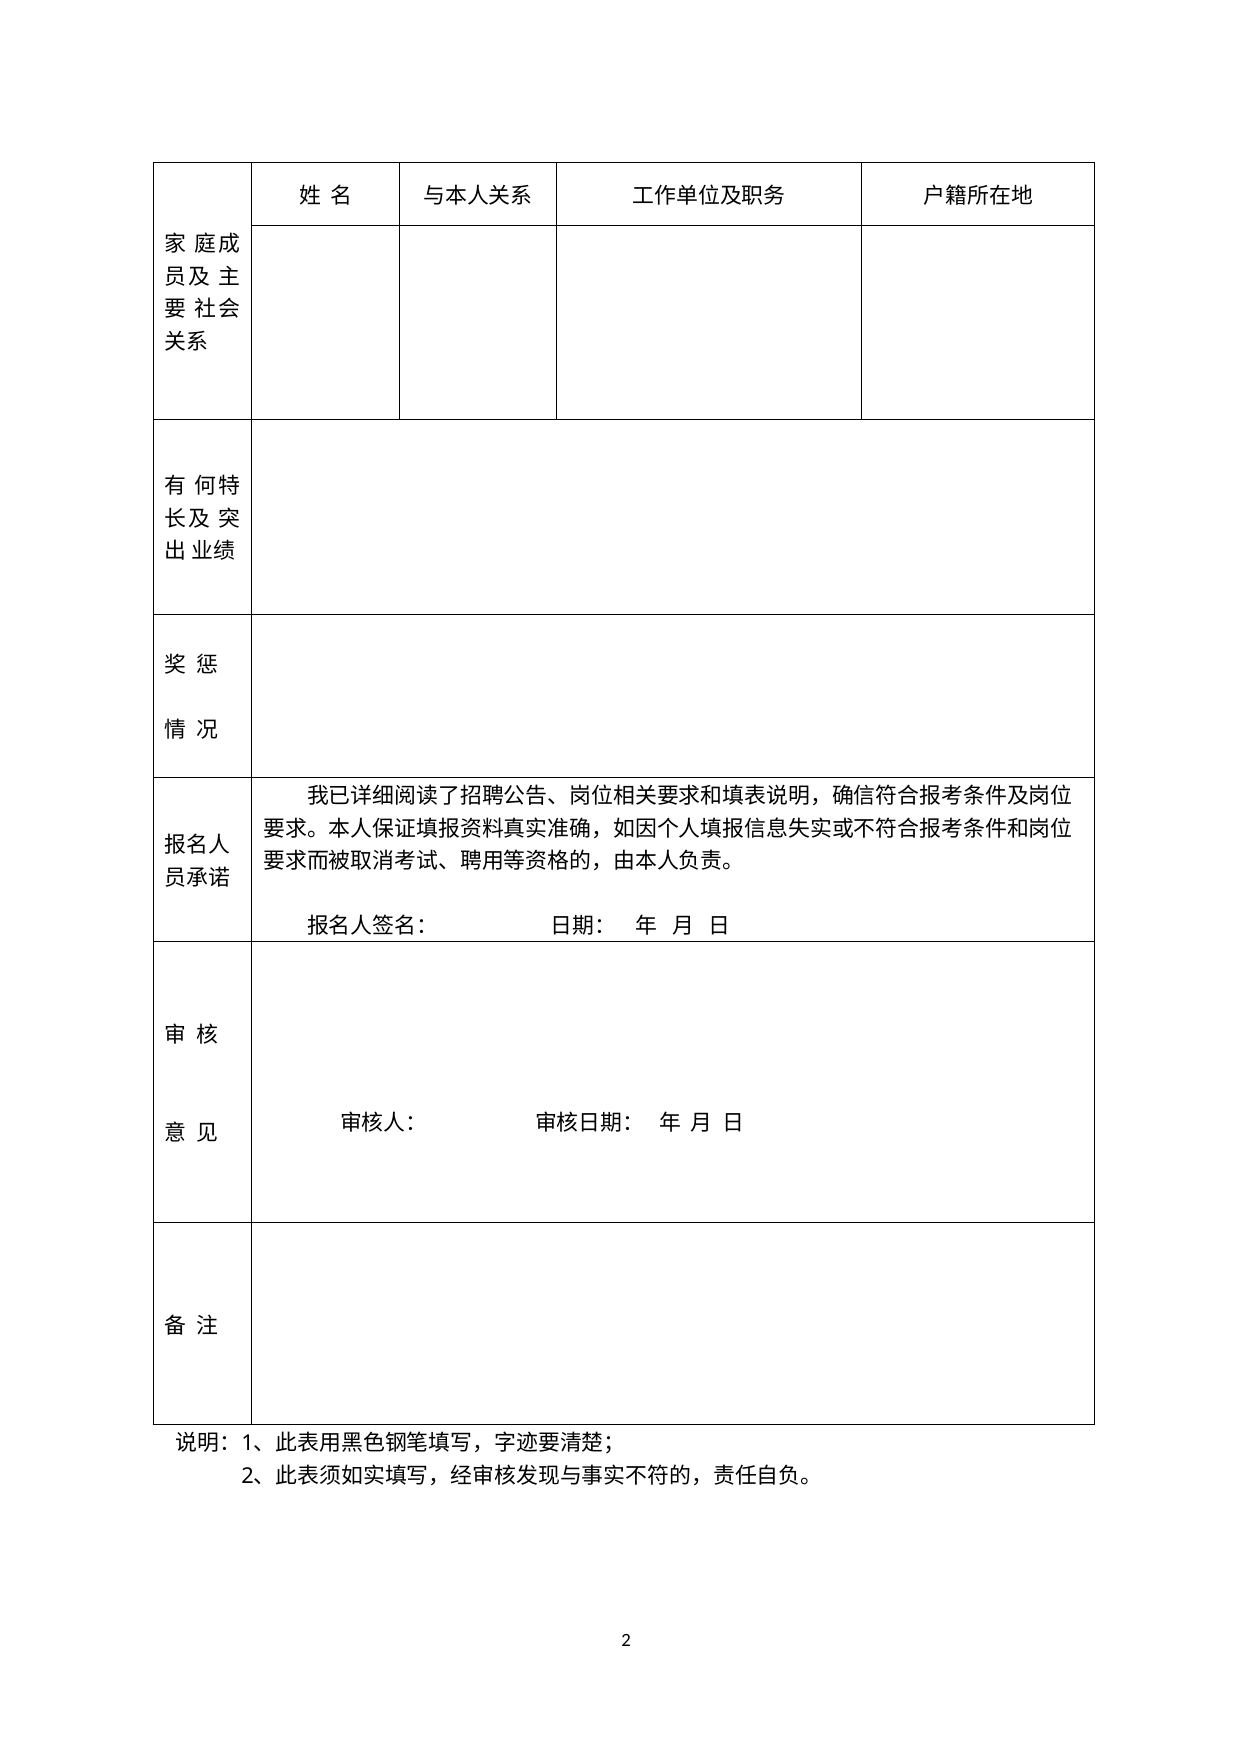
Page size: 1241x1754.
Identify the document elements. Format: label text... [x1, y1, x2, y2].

table_header 姓 名 [252, 163, 399, 224]
table_cell [252, 420, 1094, 613]
table_header 户籍所在地 [862, 163, 1094, 224]
table_cell [252, 615, 1094, 777]
table_cell [400, 226, 556, 419]
table_cell 备 注 [154, 1223, 251, 1424]
table_cell 我已详细阅读了招聘公告、岗位相关要求和填表说明，确信符合报考条件及岗位要求。本人保证填报资料真实准确，如因个人填报信息失实或不符合报考条件和岗位要求而被取消考试、聘用等资格的，由本人负责。 报名人签名： 日期： 年 月 日 [252, 778, 1094, 941]
table_cell 报名人员承诺 [154, 778, 251, 941]
table_cell [557, 226, 861, 419]
table_cell [252, 226, 399, 419]
table_header 家 庭成 员及 主要 社会 关系 [154, 163, 251, 419]
table_cell 审核人： 审核日期： 年 月 日 [252, 942, 1094, 1222]
text 2、此表须如实填写，经审核发现与事实不符的，责任自负。 [175, 1457, 1077, 1490]
table_cell 有 何特 长及 突出 业绩 [154, 420, 251, 613]
table_header 工作单位及职务 [557, 163, 861, 224]
table_cell [862, 226, 1094, 419]
table_cell [252, 1223, 1094, 1424]
table_header 与本人关系 [400, 163, 556, 224]
table_cell 奖 惩 情 况 [154, 615, 251, 777]
table_cell 审 核 意 见 [154, 942, 251, 1222]
text 说明：1、此表用黑色钢笔填写，字迹要清楚； [175, 1425, 1077, 1457]
